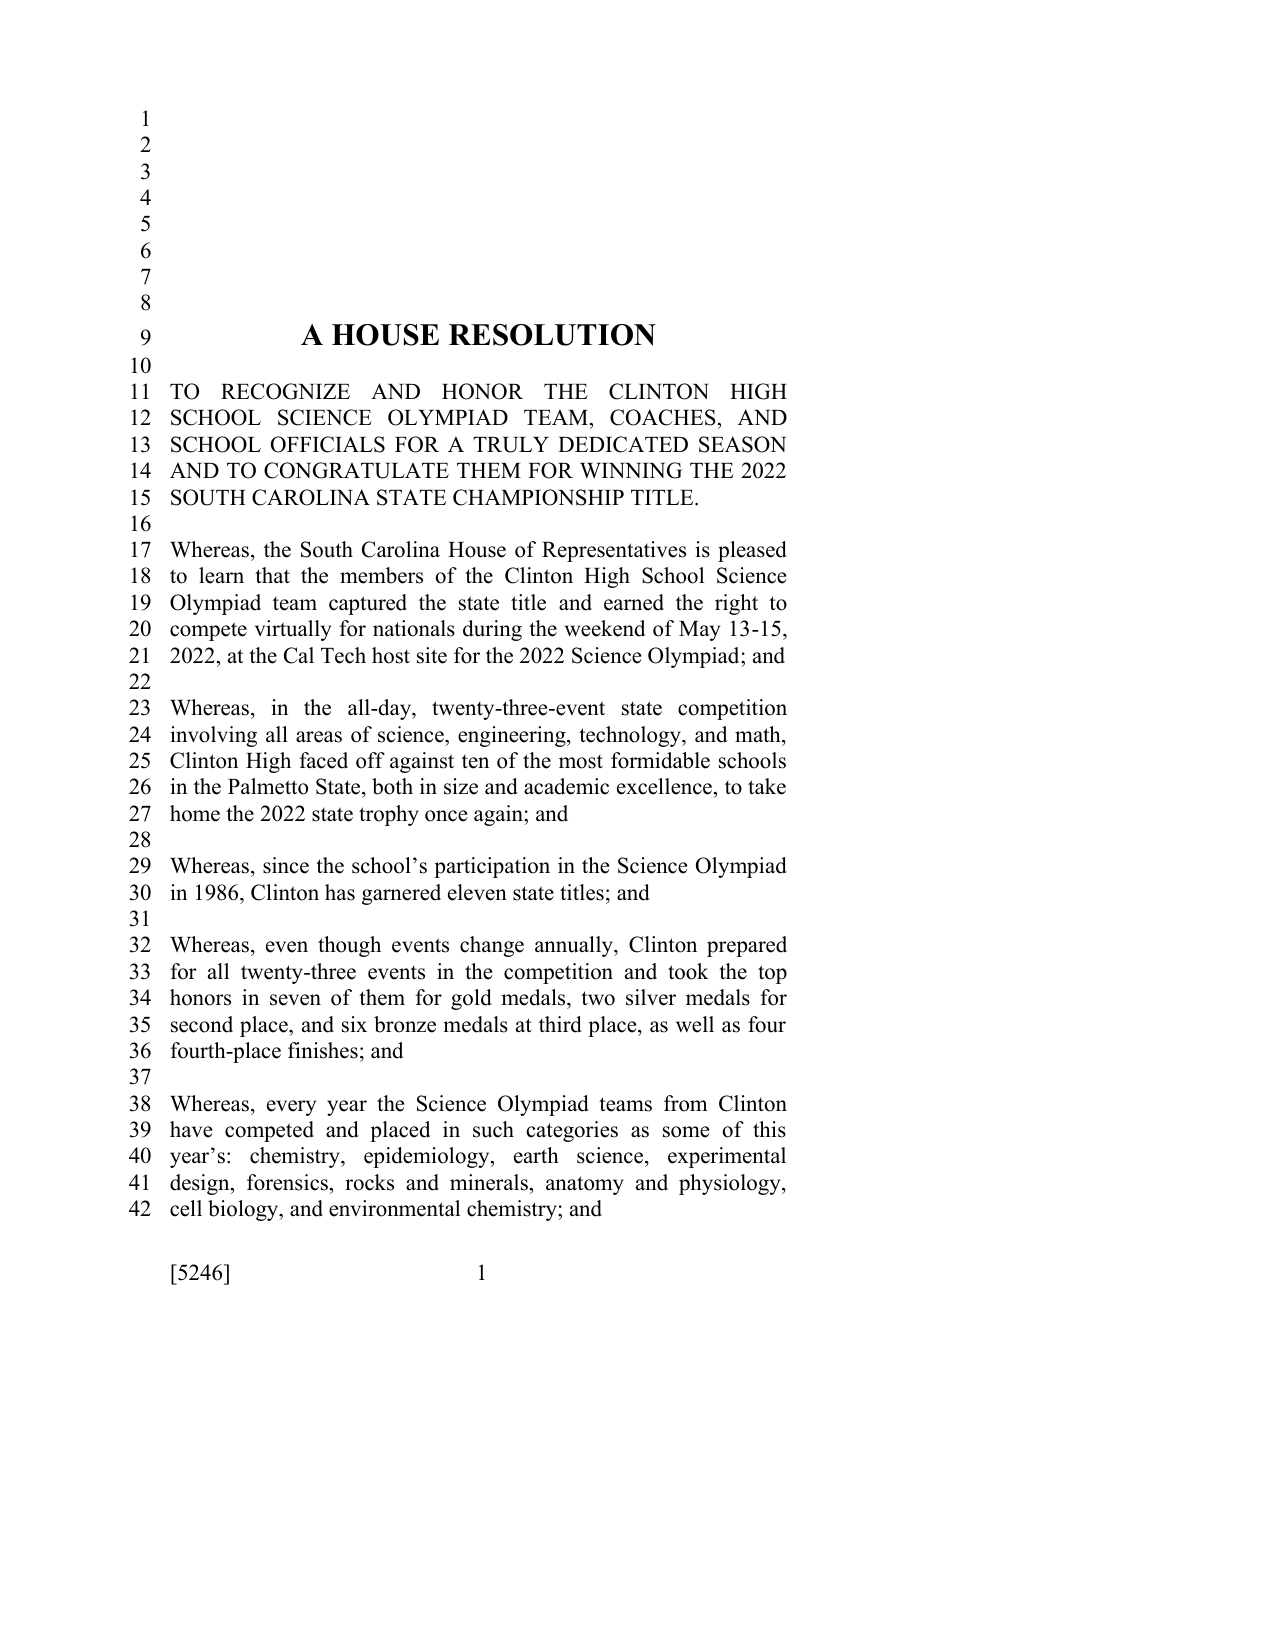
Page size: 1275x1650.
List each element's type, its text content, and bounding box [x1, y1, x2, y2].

text Whereas, the South Carolina House of Representatives is pleased to learn that the members of the Clinton High School Science Olympiad team captured the state title and earned the right to compete virtually for nationals during the weekend of May 13-15, 2022, at the Cal Tech host site for the 2022 Science Olympiad; and [169, 536, 787, 668]
text TO RECOGNIZE AND HONOR THE CLINTON HIGH SCHOOL SCIENCE OLYMPIAD TEAM, COACHES, AND SCHOOL OFFICIALS FOR A TRULY DEDICATED SEASON AND TO CONGRATULATE THEM FOR WINNING THE 2022 SOUTH CAROLINA STATE CHAMPIONSHIP TITLE. [169, 378, 787, 510]
text Whereas, even though events change annually, Clinton prepared for all twenty-three events in the competition and took the top honors in seven of them for gold medals, two silver medals for second place, and six bronze medals at third place, as well as four fourth-place finishes; and [169, 932, 787, 1063]
text Whereas, in the all-day, twenty-three-event state competition involving all areas of science, engineering, technology, and math, Clinton High faced off against ten of the most formidable schools in the Palmetto State, both in size and academic excellence, to take home the 2022 state trophy once again; and [169, 694, 787, 826]
text Whereas, every year the Science Olympiad teams from Clinton have competed and placed in such categories as some of this year’s: chemistry, epidemiology, earth science, experimental design, forensics, rocks and minerals, anatomy and physiology, cell biology, and environmental chemistry; and [169, 1090, 787, 1221]
text A HOUSE RESOLUTION [169, 316, 787, 352]
text Whereas, since the school’s participation in the Science Olympiad in 1986, Clinton has garnered eleven state titles; and [169, 852, 787, 905]
